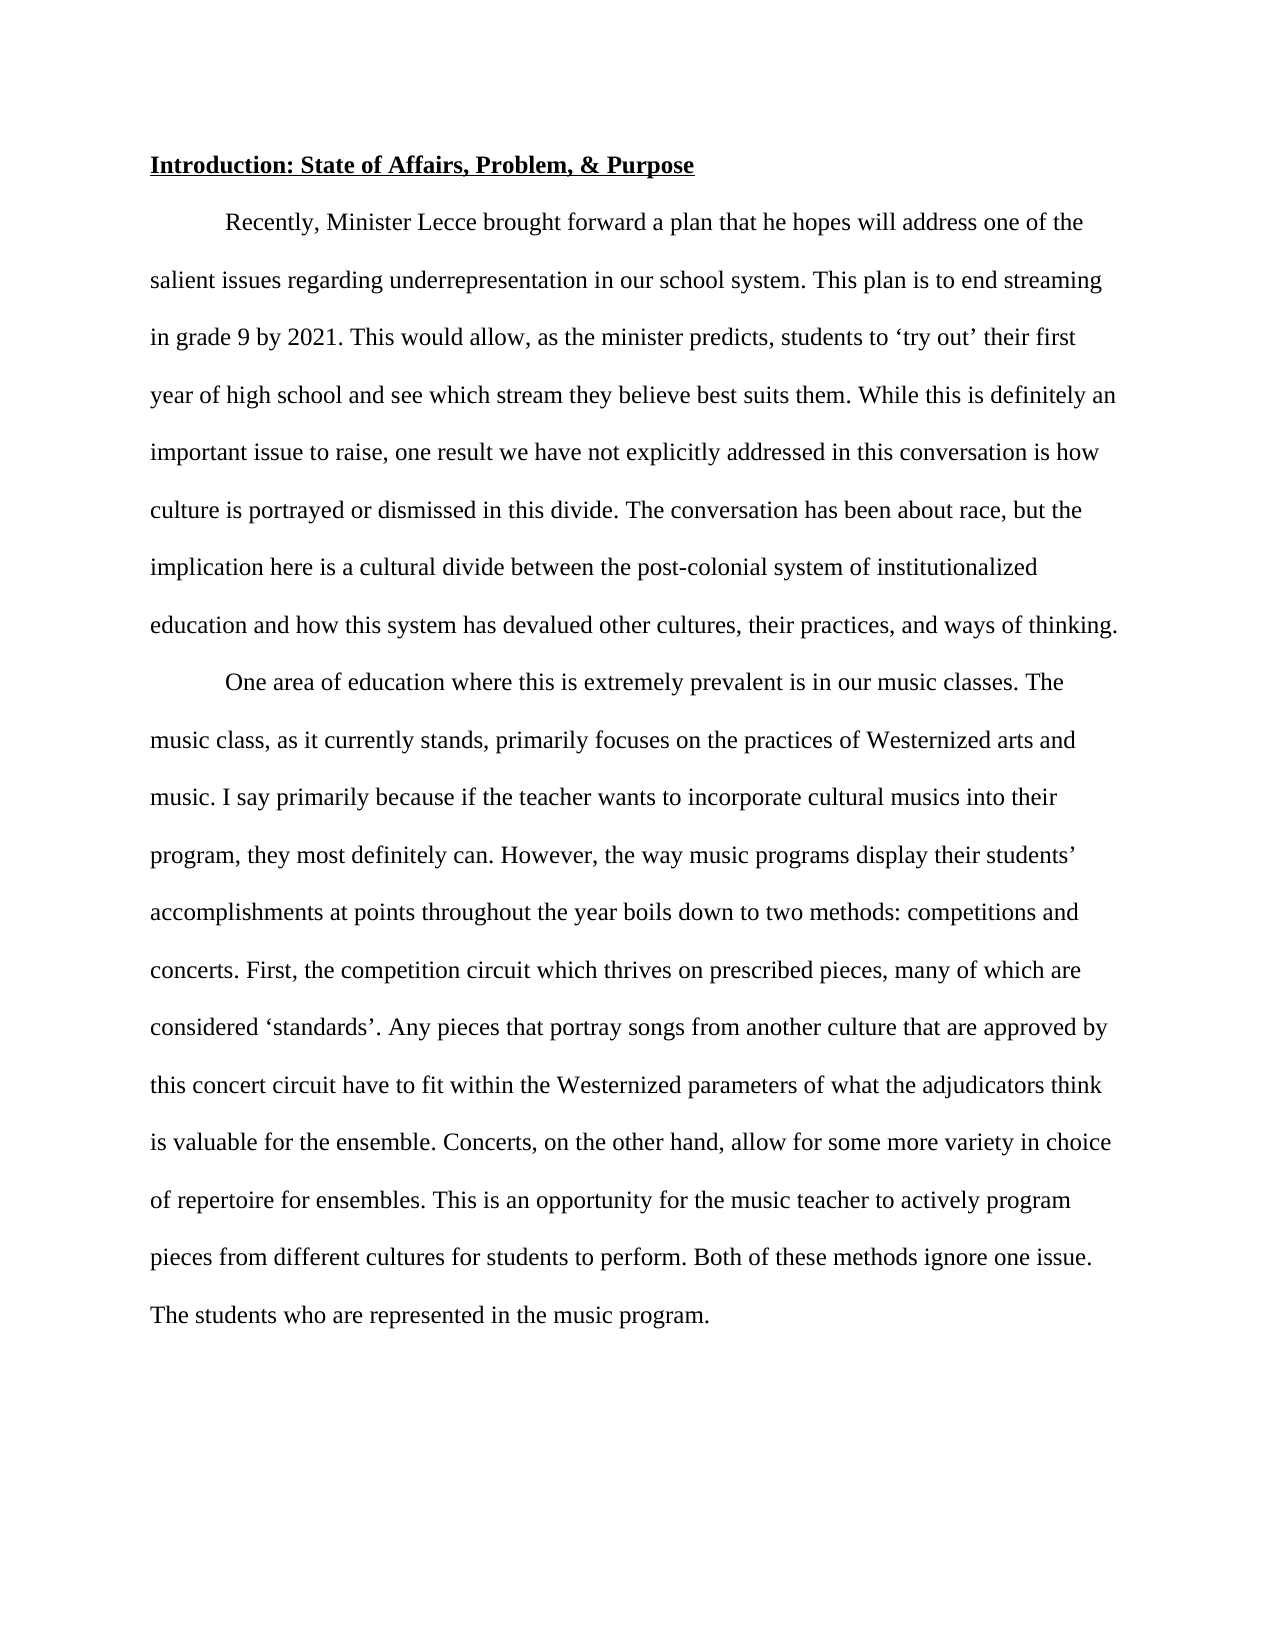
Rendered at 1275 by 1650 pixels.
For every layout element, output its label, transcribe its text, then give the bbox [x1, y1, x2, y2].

text Introduction: State of Affairs, Problem, & Purpose [150, 150, 1125, 179]
text One area of education where this is extremely prevalent is in our music classes. The music class, as it currently stands, primarily focuses on the practices of Westernized arts and music. I say primarily because if the teacher wants to incorporate cultural musics into their program, they most definitely can. However, the way music programs display their students’ accomplishments at points throughout the year boils down to two methods: competitions and concerts. First, the competition circuit which thrives on prescribed pieces, many of which are considered ‘standards’. Any pieces that portray songs from another culture that are approved by this concert circuit have to fit within the Westernized parameters of what the adjudicators think is valuable for the ensemble. Concerts, on the other hand, allow for some more variety in choice of repertoire for ensembles. This is an opportunity for the music teacher to actively program pieces from different cultures for students to perform. Both of these methods ignore one issue. The students who are represented in the music program. [150, 667, 1125, 1329]
text Recently, Minister Lecce brought forward a plan that he hopes will address one of the salient issues regarding underrepresentation in our school system. This plan is to end streaming in grade 9 by 2021. This would allow, as the minister predicts, students to ‘try out’ their first year of high school and see which stream they believe best suits them. While this is definitely an important issue to raise, one result we have not explicitly addressed in this conversation is how culture is portrayed or dismissed in this divide. The conversation has been about race, but the implication here is a cultural divide between the post-colonial system of institutionalized education and how this system has devalued other cultures, their practices, and ways of thinking. [150, 207, 1125, 639]
